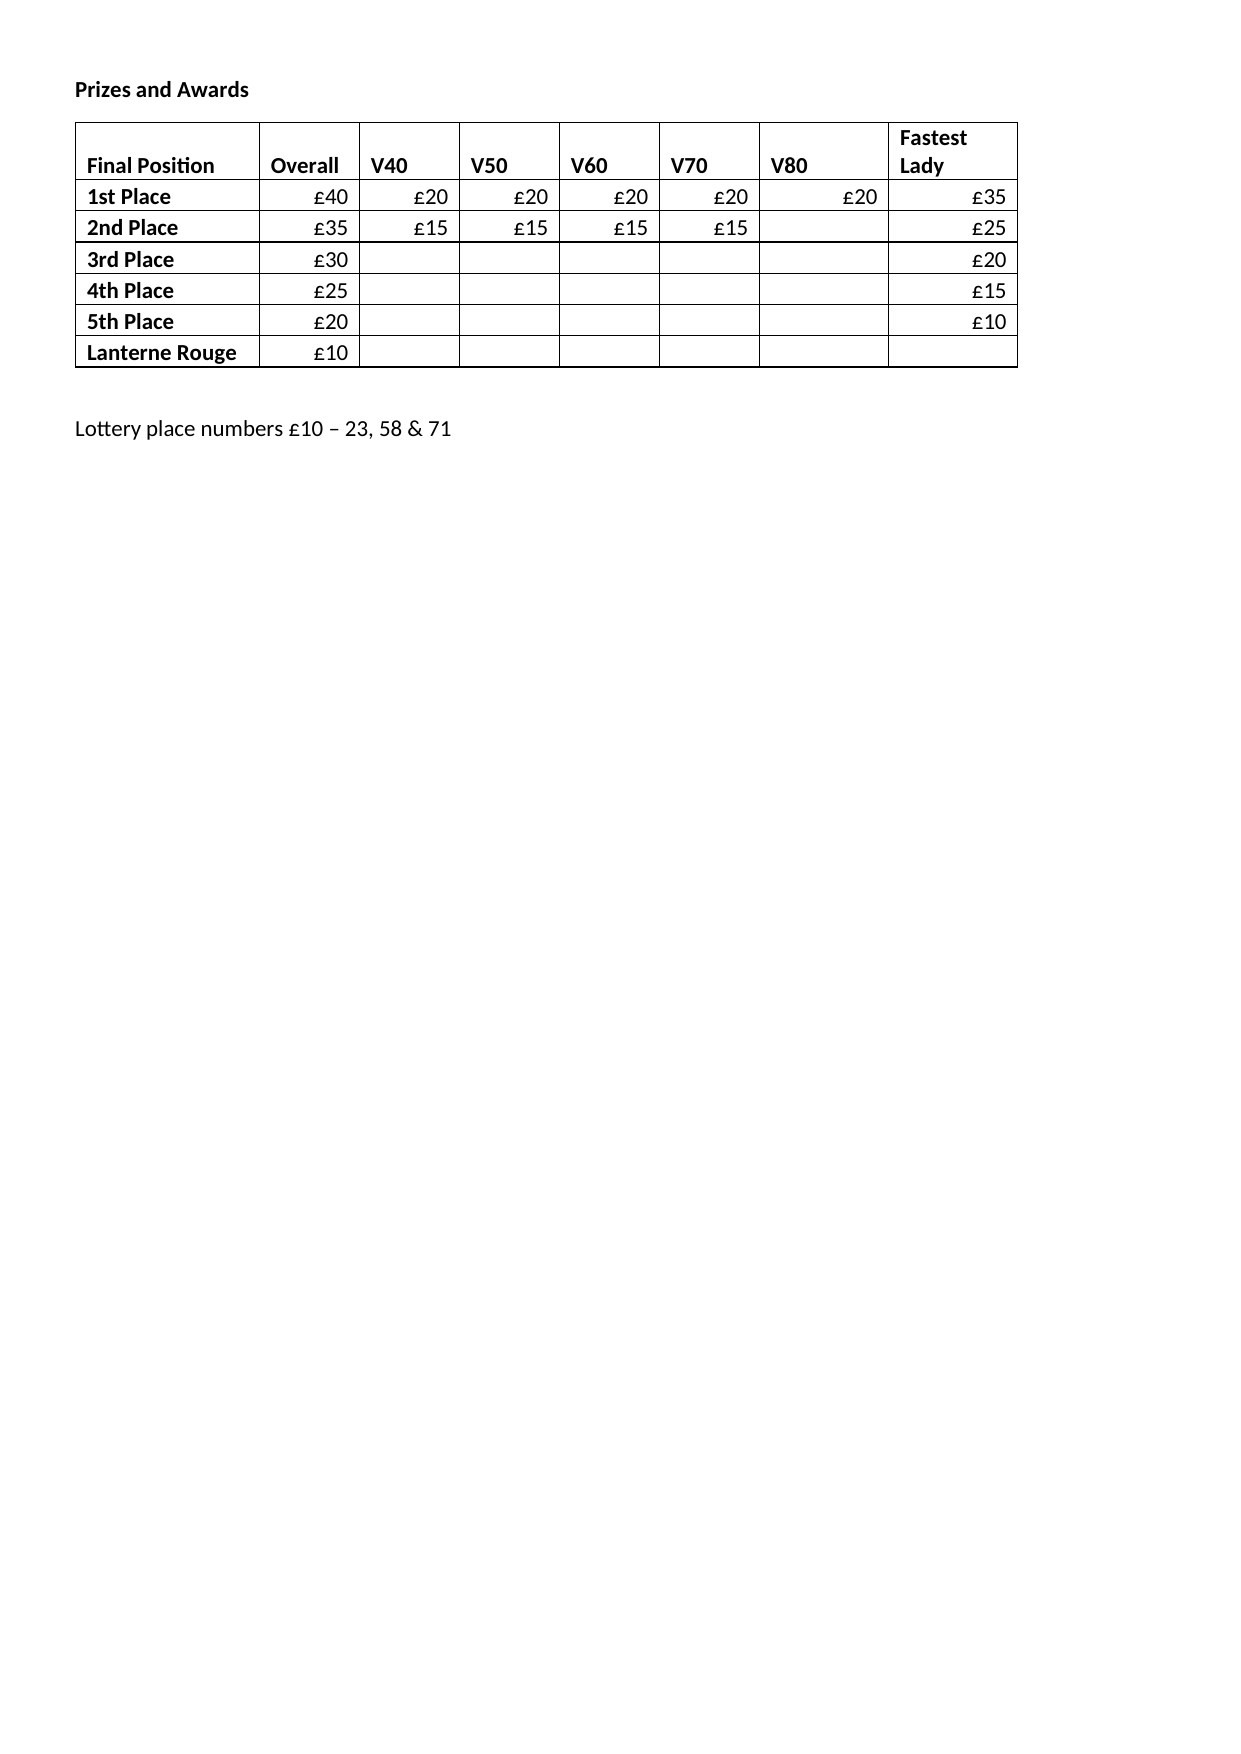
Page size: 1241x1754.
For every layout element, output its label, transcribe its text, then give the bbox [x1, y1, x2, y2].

table_cell [760, 243, 888, 273]
table_header V70 [660, 123, 759, 179]
table_cell £20 [260, 305, 359, 335]
table_cell [660, 336, 759, 366]
table_cell £15 [460, 211, 559, 241]
table_header V50 [460, 123, 559, 179]
table_header V80 [760, 123, 888, 179]
table_cell [360, 243, 459, 273]
table_cell [760, 305, 888, 335]
table_cell £15 [889, 274, 1017, 304]
table_cell [560, 336, 659, 366]
table_cell £10 [260, 336, 359, 366]
table_cell [760, 211, 888, 241]
table_cell £20 [460, 180, 559, 210]
table_header Overall [260, 123, 359, 179]
table_cell [660, 305, 759, 335]
table_cell £40 [260, 180, 359, 210]
table_cell 3rd Place [76, 243, 259, 273]
table_cell [560, 305, 659, 335]
table_cell 5th Place [76, 305, 259, 335]
table_header Fastest Lady [889, 123, 1017, 179]
table_header Final Position [76, 123, 259, 179]
table_cell [760, 274, 888, 304]
table_cell £15 [360, 211, 459, 241]
table_cell [560, 243, 659, 273]
table_cell £20 [760, 180, 888, 210]
table_cell £35 [889, 180, 1017, 210]
table_cell £20 [660, 180, 759, 210]
table_cell Lanterne Rouge [76, 336, 259, 366]
table_cell £30 [260, 243, 359, 273]
text Prizes and Awards [75, 75, 1165, 103]
table_cell £20 [560, 180, 659, 210]
table_cell [660, 274, 759, 304]
table_cell £15 [560, 211, 659, 241]
table_cell [460, 305, 559, 335]
table_cell £25 [889, 211, 1017, 241]
table_cell 1st Place [76, 180, 259, 210]
table_cell £10 [889, 305, 1017, 335]
table_cell £35 [260, 211, 359, 241]
table_cell [889, 336, 1017, 366]
table_cell £20 [360, 180, 459, 210]
table_cell £15 [660, 211, 759, 241]
table_cell [760, 336, 888, 366]
table_cell [660, 243, 759, 273]
text Lottery place numbers £10 – 23, 58 & 71 [75, 414, 1165, 442]
table_cell 4th Place [76, 274, 259, 304]
table_header V60 [560, 123, 659, 179]
table_cell £20 [889, 243, 1017, 273]
table_cell £25 [260, 274, 359, 304]
table_cell [360, 336, 459, 366]
table_cell 2nd Place [76, 211, 259, 241]
table_cell [360, 305, 459, 335]
table_cell [560, 274, 659, 304]
table_cell [460, 274, 559, 304]
table_cell [360, 274, 459, 304]
table_header V40 [360, 123, 459, 179]
table_cell [460, 243, 559, 273]
table_cell [460, 336, 559, 366]
